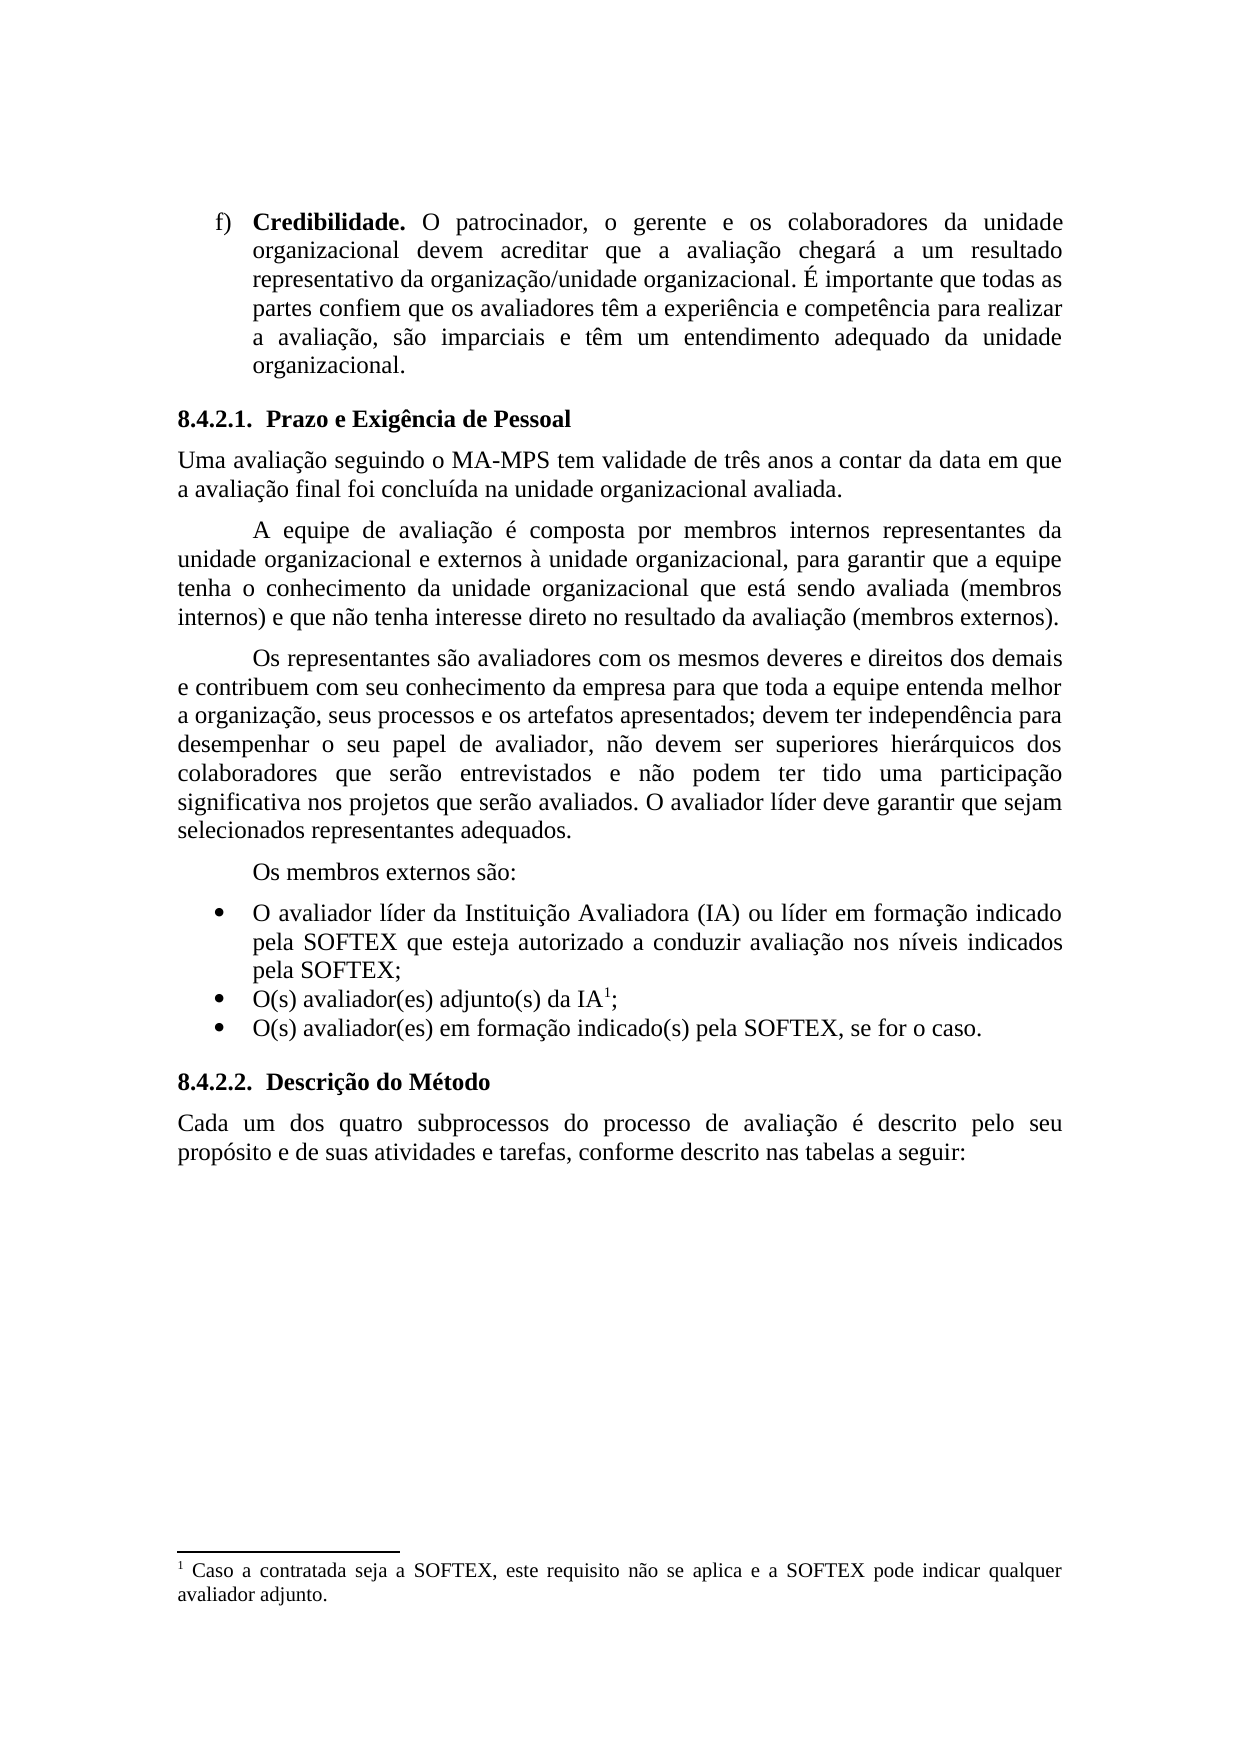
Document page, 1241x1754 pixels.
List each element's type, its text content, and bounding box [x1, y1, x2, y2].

list O(s) avaliador(es) adjunto(s) da IA; [215, 984, 1063, 1013]
text Descrição do Método [177, 1067, 1063, 1096]
text Os membros externos são: [177, 857, 1063, 886]
text Prazo e Exigência de Pessoal [177, 404, 1063, 433]
text Cada um dos quatro subprocessos do processo de avaliação é descrito pelo seu propósito e de suas atividades e tarefas, conforme descrito nas tabelas a seguir: [177, 1108, 1063, 1166]
list Credibilidade. O patrocinador, o gerente e os colaboradores da unidade organizacional devem acreditar que a avaliação chegará a um resultado representativo da organização/unidade organizacional. É importante que todas as partes confiem que os avaliadores têm a experiência e competência para realizar a avaliação, são imparciais e têm um entendimento adequado da unidade organizacional. [215, 207, 1063, 379]
text Os representantes são avaliadores com os mesmos deveres e direitos dos demais e contribuem com seu conhecimento da empresa para que toda a equipe entenda melhor a organização, seus processos e os artefatos apresentados; devem ter independência para desempenhar o seu papel de avaliador, não devem ser superiores hierárquicos dos colaboradores que serão entrevistados e não podem ter tido uma participação significativa nos projetos que serão avaliados. O avaliador líder deve garantir que sejam selecionados representantes adequados. [177, 643, 1063, 844]
list O avaliador líder da Instituição Avaliadora (IA) ou líder em formação indicado pela SOFTEX que esteja autorizado a conduzir avaliação nos níveis indicados pela SOFTEX; [215, 898, 1063, 984]
text A equipe de avaliação é composta por membros internos representantes da unidade organizacional e externos à unidade organizacional, para garantir que a equipe tenha o conhecimento da unidade organizacional que está sendo avaliada (membros internos) e que não tenha interesse direto no resultado da avaliação (membros externos). [177, 516, 1063, 631]
text Uma avaliação seguindo o MA-MPS tem validade de três anos a contar da data em que a avaliação final foi concluída na unidade organizacional avaliada. [177, 446, 1063, 503]
list O(s) avaliador(es) em formação indicado(s) pela SOFTEX, se for o caso. [215, 1013, 1063, 1042]
